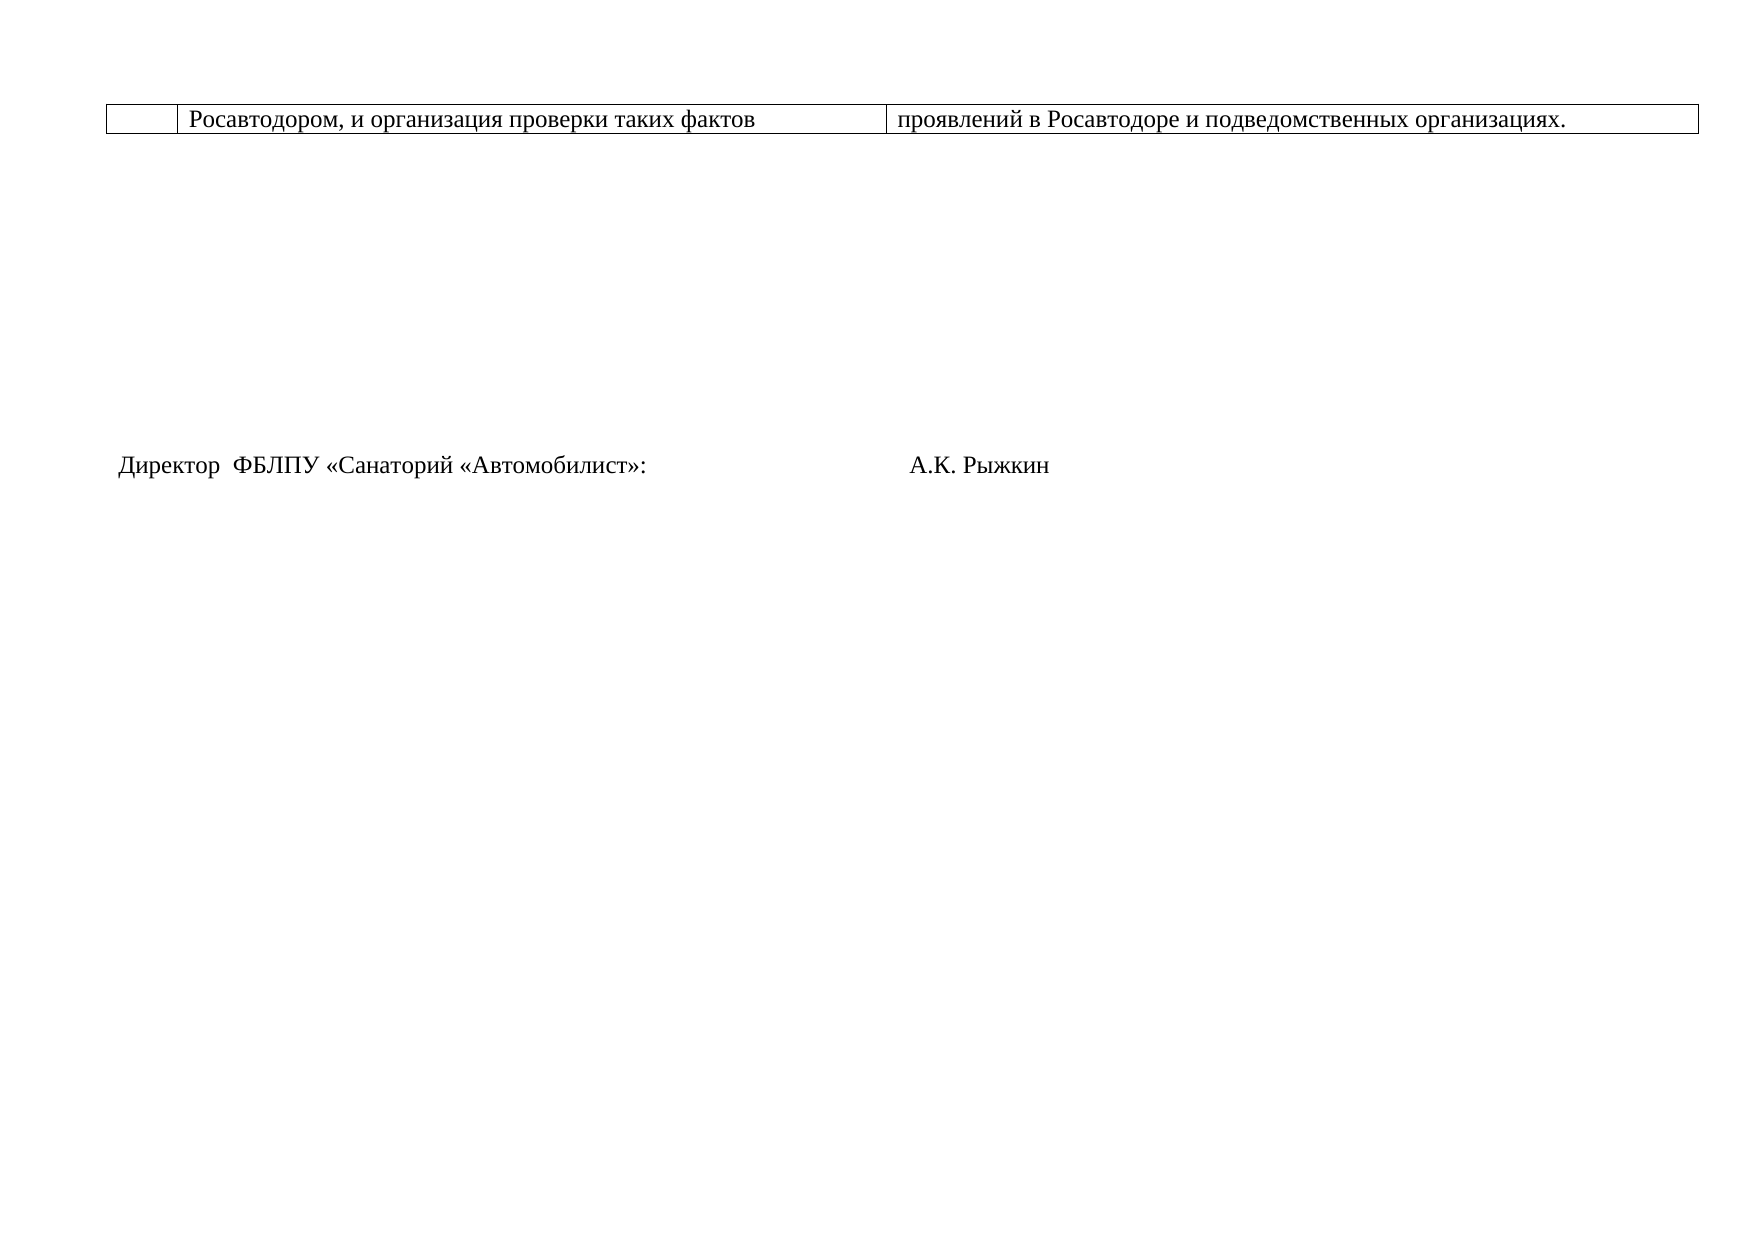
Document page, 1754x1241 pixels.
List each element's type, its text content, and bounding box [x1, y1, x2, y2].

table_cell 29 [107, 105, 177, 133]
text Директор ФБЛПУ «Санаторий «Автомобилист»: А.К. Рыжкин [118, 451, 1636, 479]
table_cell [178, 105, 886, 133]
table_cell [887, 105, 1698, 133]
